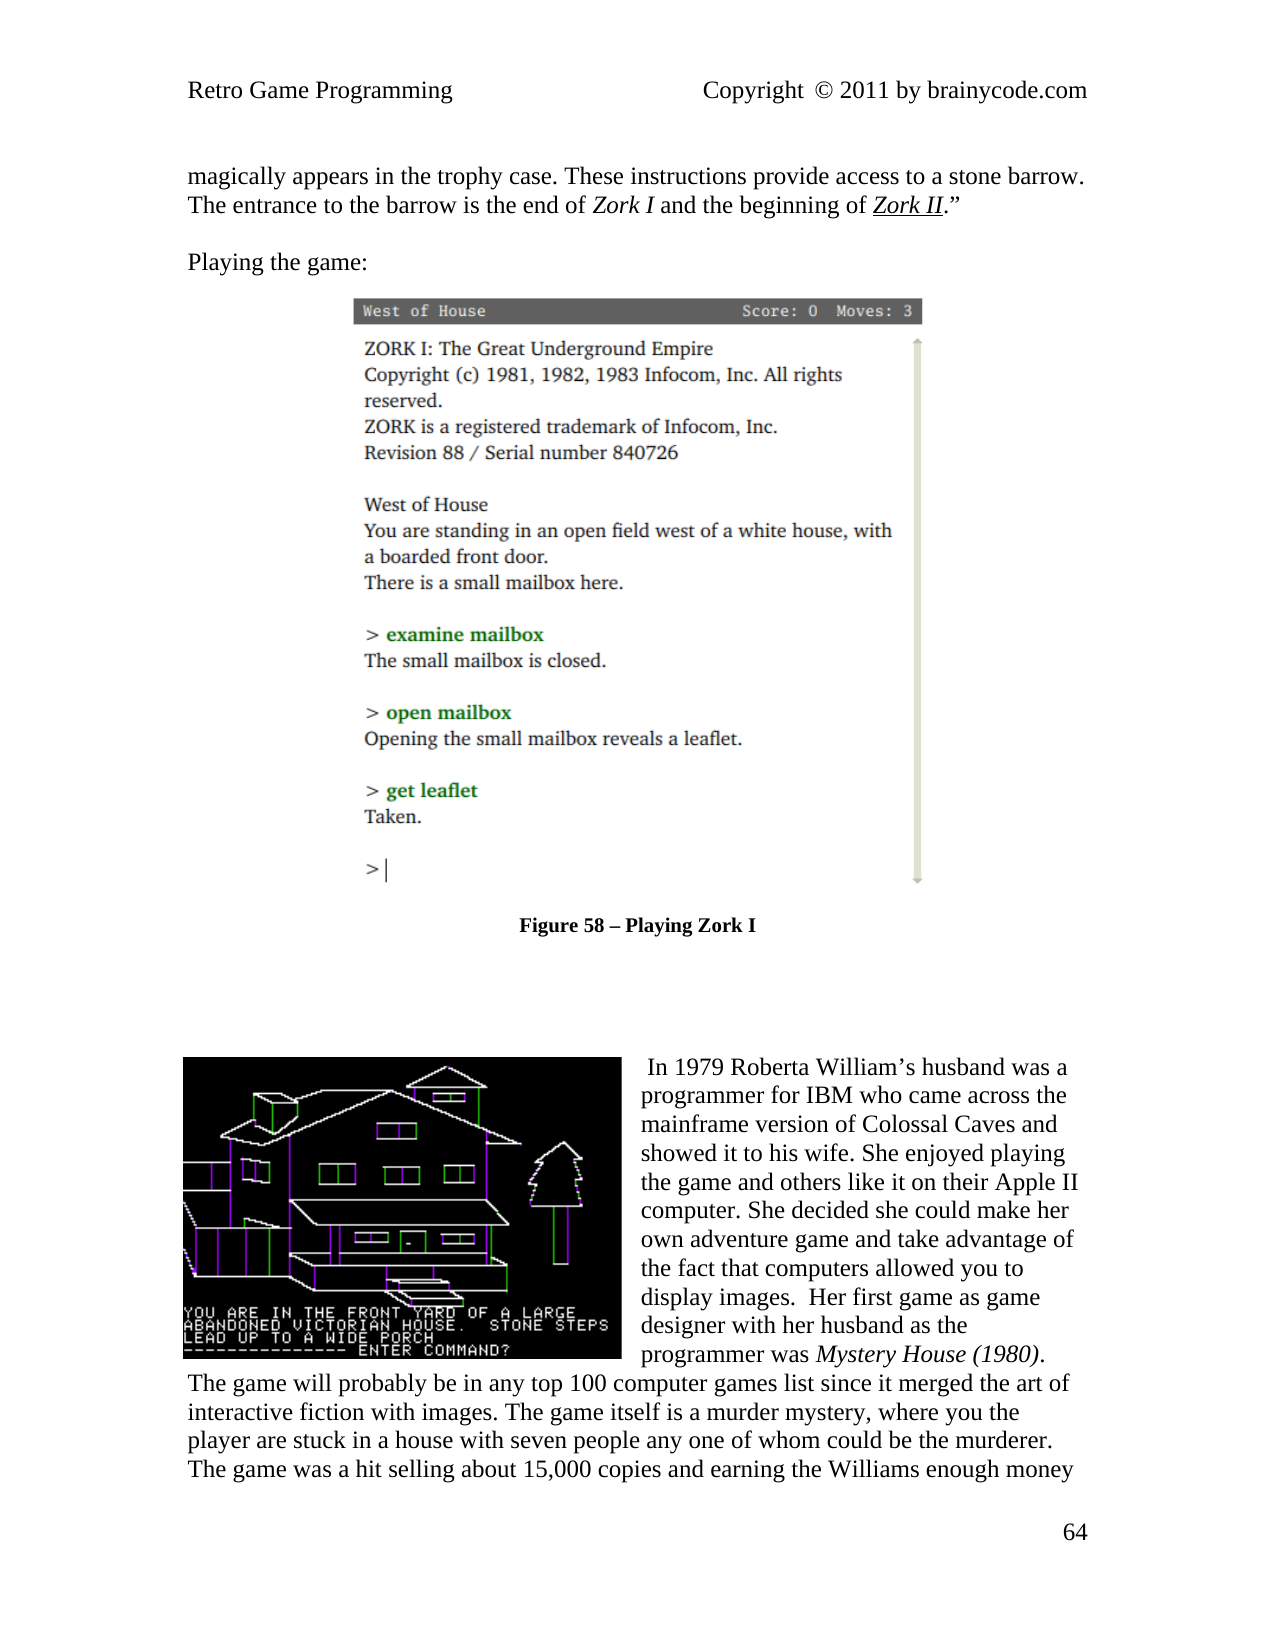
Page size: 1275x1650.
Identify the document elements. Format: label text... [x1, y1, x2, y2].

picture [330, 276, 945, 913]
picture [183, 1057, 622, 1359]
text Playing the game: [187, 247, 1087, 276]
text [187, 161, 1087, 219]
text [187, 1052, 1087, 1483]
